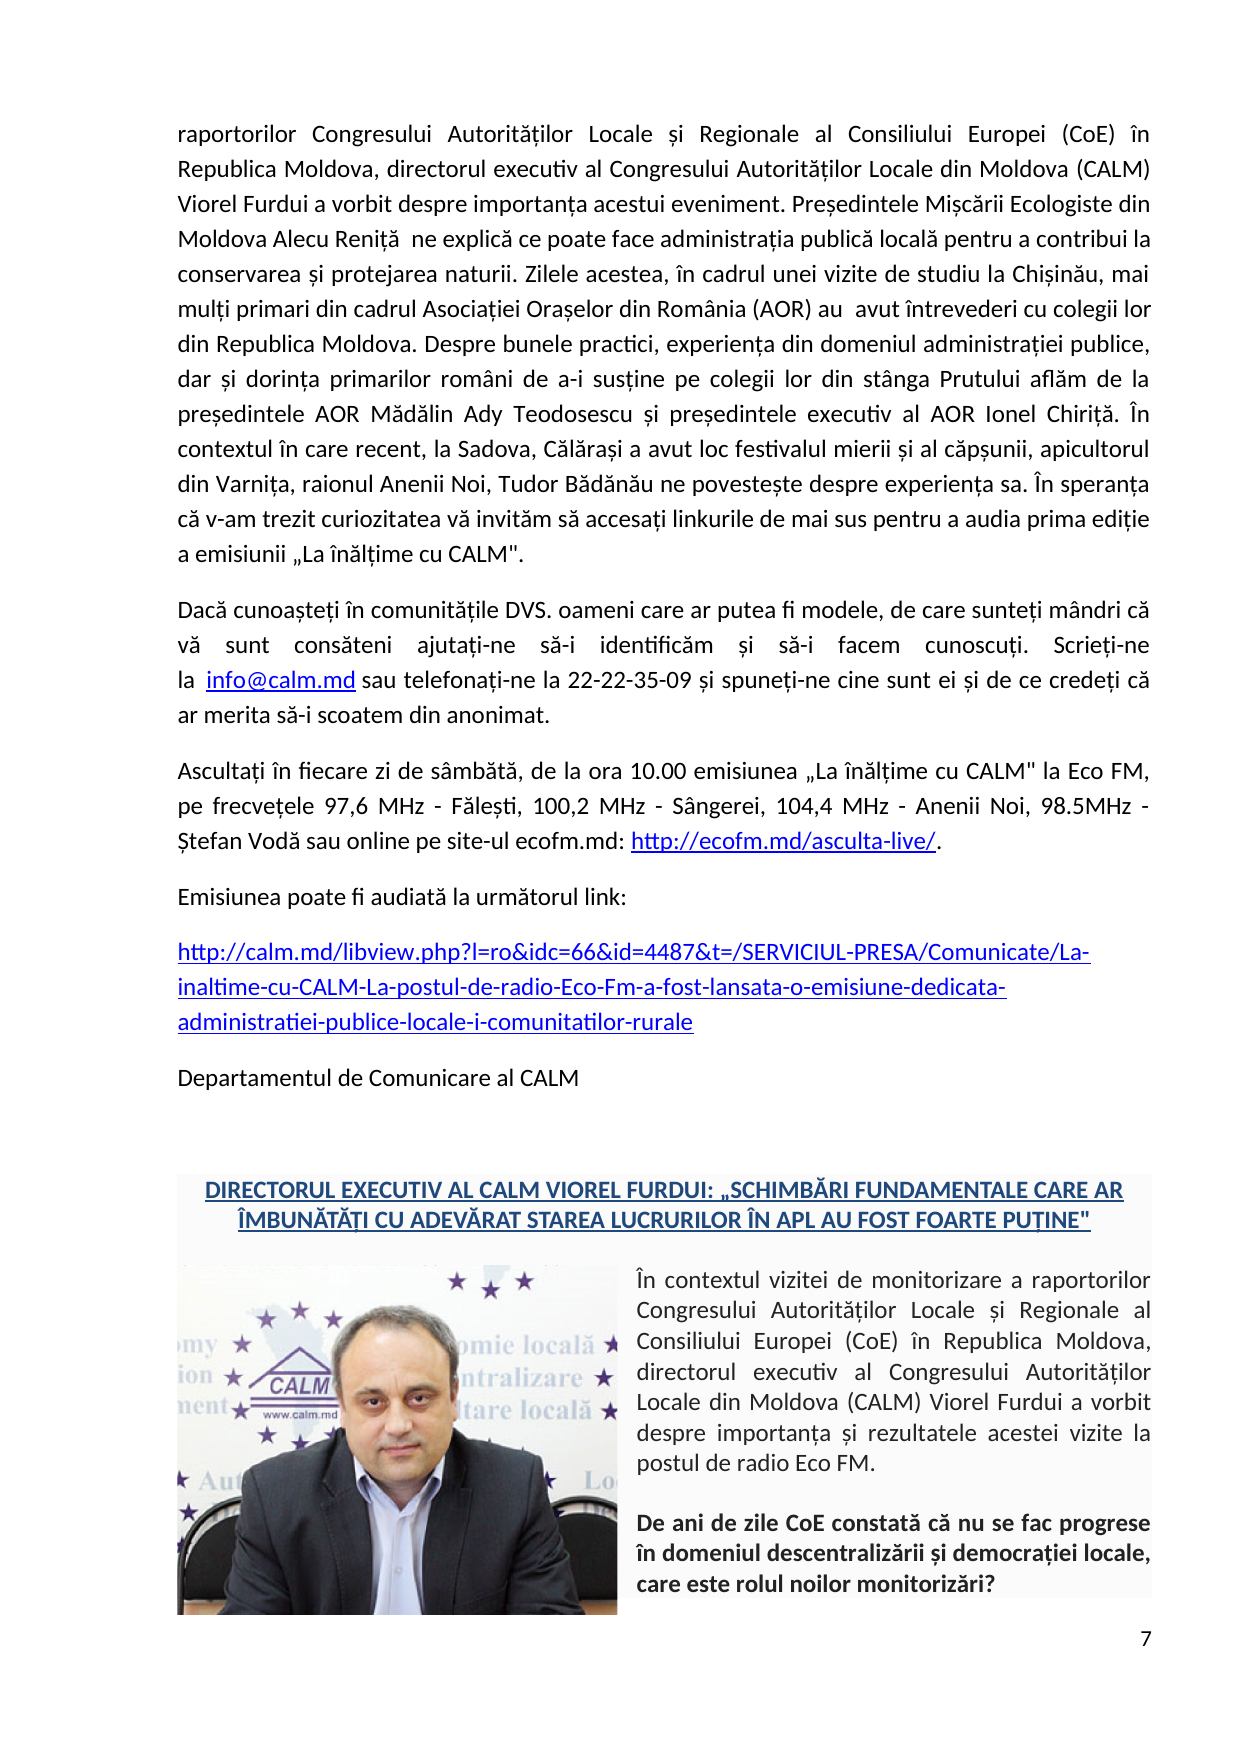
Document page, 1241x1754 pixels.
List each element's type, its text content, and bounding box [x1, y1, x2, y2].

text Ascultați în fiecare zi de sâmbătă, de la ora 10.00 emisiunea „La înălțime cu CALM" la Eco FM, pe frecvețele 97,6 MHz - Fălești, 100,2 MHz - Sângerei, 104,4 MHz - Anenii Noi, 98.5MHz - Ștefan Vodă sau online pe site-ul ecofm.md: http://ecofm.md/asculta-live/. [177, 755, 1152, 855]
text Emisiunea poate fi audiată la următorul link: [177, 881, 1152, 911]
text De ani de zile CoE constată că nu se fac progrese în domeniul descentralizării și democrației locale, care este rolul noilor monitorizări? [618, 1507, 1152, 1598]
subtitle DIRECTORUL EXECUTIV AL CALM VIOREL FURDUI: „SCHIMBĂRI FUNDAMENTALE CARE AR ÎMBUNĂTĂȚI CU ADEVĂRAT STAREA LUCRURILOR ÎN APL AU FOST FOARTE PUȚINE" [177, 1174, 1152, 1235]
picture [177, 1265, 618, 1615]
text Departamentul de Comunicare al CALM [177, 1062, 1152, 1093]
text http://calm.md/libview.php?l=ro&idc=66&id=4487&t=/SERVICIUL-PRESA/Comunicate/La-inaltime-cu-CALM-La-postul-de-radio-Eco-Fm-a-fost-lansata-o-emisiune-dedicata-administratiei-publice-locale-i-comunitatilor-rurale [177, 936, 1152, 1037]
text În contextul vizitei de monitorizare a raportorilor Congresului Autorităților Locale și Regionale al Consiliului Europei (CoE) în Republica Moldova, directorul executiv al Congresului Autorităților Locale din Moldova (CALM) Viorel Furdui a vorbit despre importanța și rezultatele acestei vizite la postul de radio Eco FM. [177, 1264, 1152, 1478]
text Dacă cunoașteți în comunitățile DVS. oameni care ar putea fi modele, de care sunteți mândri că vă sunt consăteni ajutați-ne să-i identificăm și să-i facem cunoscuți. Scrieți-ne la info@calm.md sau telefonați-ne la 22-22-35-09 și spuneți-ne cine sunt ei și de ce credeți că ar merita să-i scoatem din anonimat. [177, 594, 1152, 729]
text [177, 118, 1152, 569]
